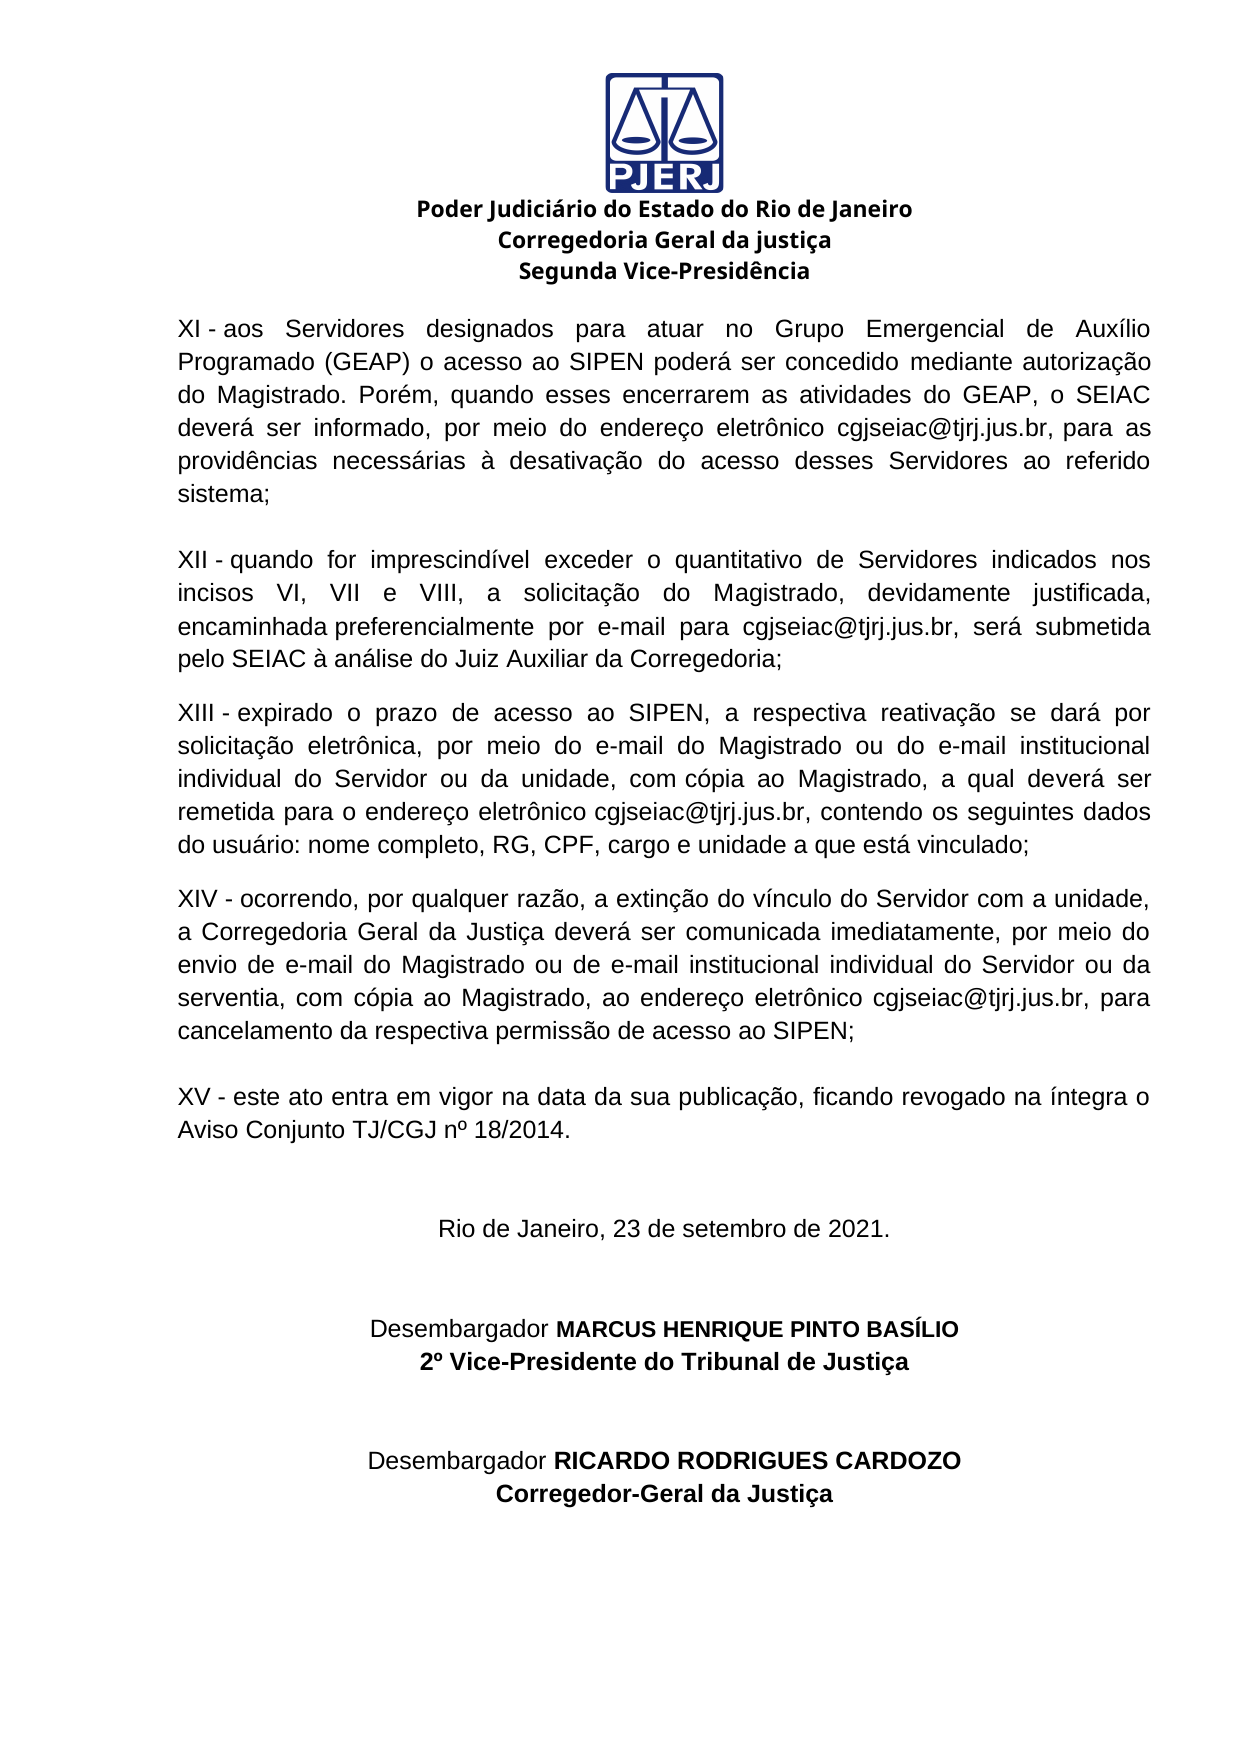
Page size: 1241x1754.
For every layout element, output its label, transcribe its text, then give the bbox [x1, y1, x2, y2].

text 2º Vice-Presidente do Tribunal de Justiça [177, 1347, 1152, 1375]
text Corregedor-Geral da Justiça [177, 1479, 1152, 1507]
text Desembargador RICARDO RODRIGUES CARDOZO [177, 1446, 1152, 1474]
text XI - aos Servidores designados para atuar no Grupo Emergencial de Auxílio Programado (GEAP) o acesso ao SIPEN poderá ser concedido mediante autorização do Magistrado. Porém, quando esses encerrarem as atividades do GEAP, o SEIAC deverá ser informado, por meio do endereço eletrônico cgjseiac@tjrj.jus.br, para as providências necessárias à desativação do acesso desses Servidores ao referido sistema; [177, 314, 1152, 508]
picture [605, 73, 724, 193]
text Rio de Janeiro, 23 de setembro de 2021. [177, 1214, 1152, 1243]
text XII - quando for imprescindível exceder o quantitativo de Servidores indicados nos incisos VI, VII e VIII, a solicitação do Magistrado, devidamente justificada, encaminhada preferencialmente por e-mail para cgjseiac@tjrj.jus.br, será submetida pelo SEIAC à análise do Juiz Auxiliar da Corregedoria; [177, 545, 1152, 673]
text XIII - expirado o prazo de acesso ao SIPEN, a respectiva reativação se dará por solicitação eletrônica, por meio do e-mail do Magistrado ou do e-mail institucional individual do Servidor ou da unidade, com cópia ao Magistrado, a qual deverá ser remetida para o endereço eletrônico cgjseiac@tjrj.jus.br, contendo os seguintes dados do usuário: nome completo, RG, CPF, cargo e unidade a que está vinculado; [177, 698, 1152, 859]
text XIV - ocorrendo, por qualquer razão, a extinção do vínculo do Servidor com a unidade, a Corregedoria Geral da Justiça deverá ser comunicada imediatamente, por meio do envio de e-mail do Magistrado ou de e-mail institucional individual do Servidor ou da serventia, com cópia ao Magistrado, ao endereço eletrônico cgjseiac@tjrj.jus.br, para cancelamento da respectiva permissão de acesso ao SIPEN; [177, 884, 1152, 1045]
text Desembargador MARCUS HENRIQUE PINTO BASÍLIO [177, 1313, 1152, 1342]
text XV - este ato entra em vigor na data da sua publicação, ficando revogado na íntegra o Aviso Conjunto TJ/CGJ nº 18/2014. [177, 1082, 1152, 1144]
